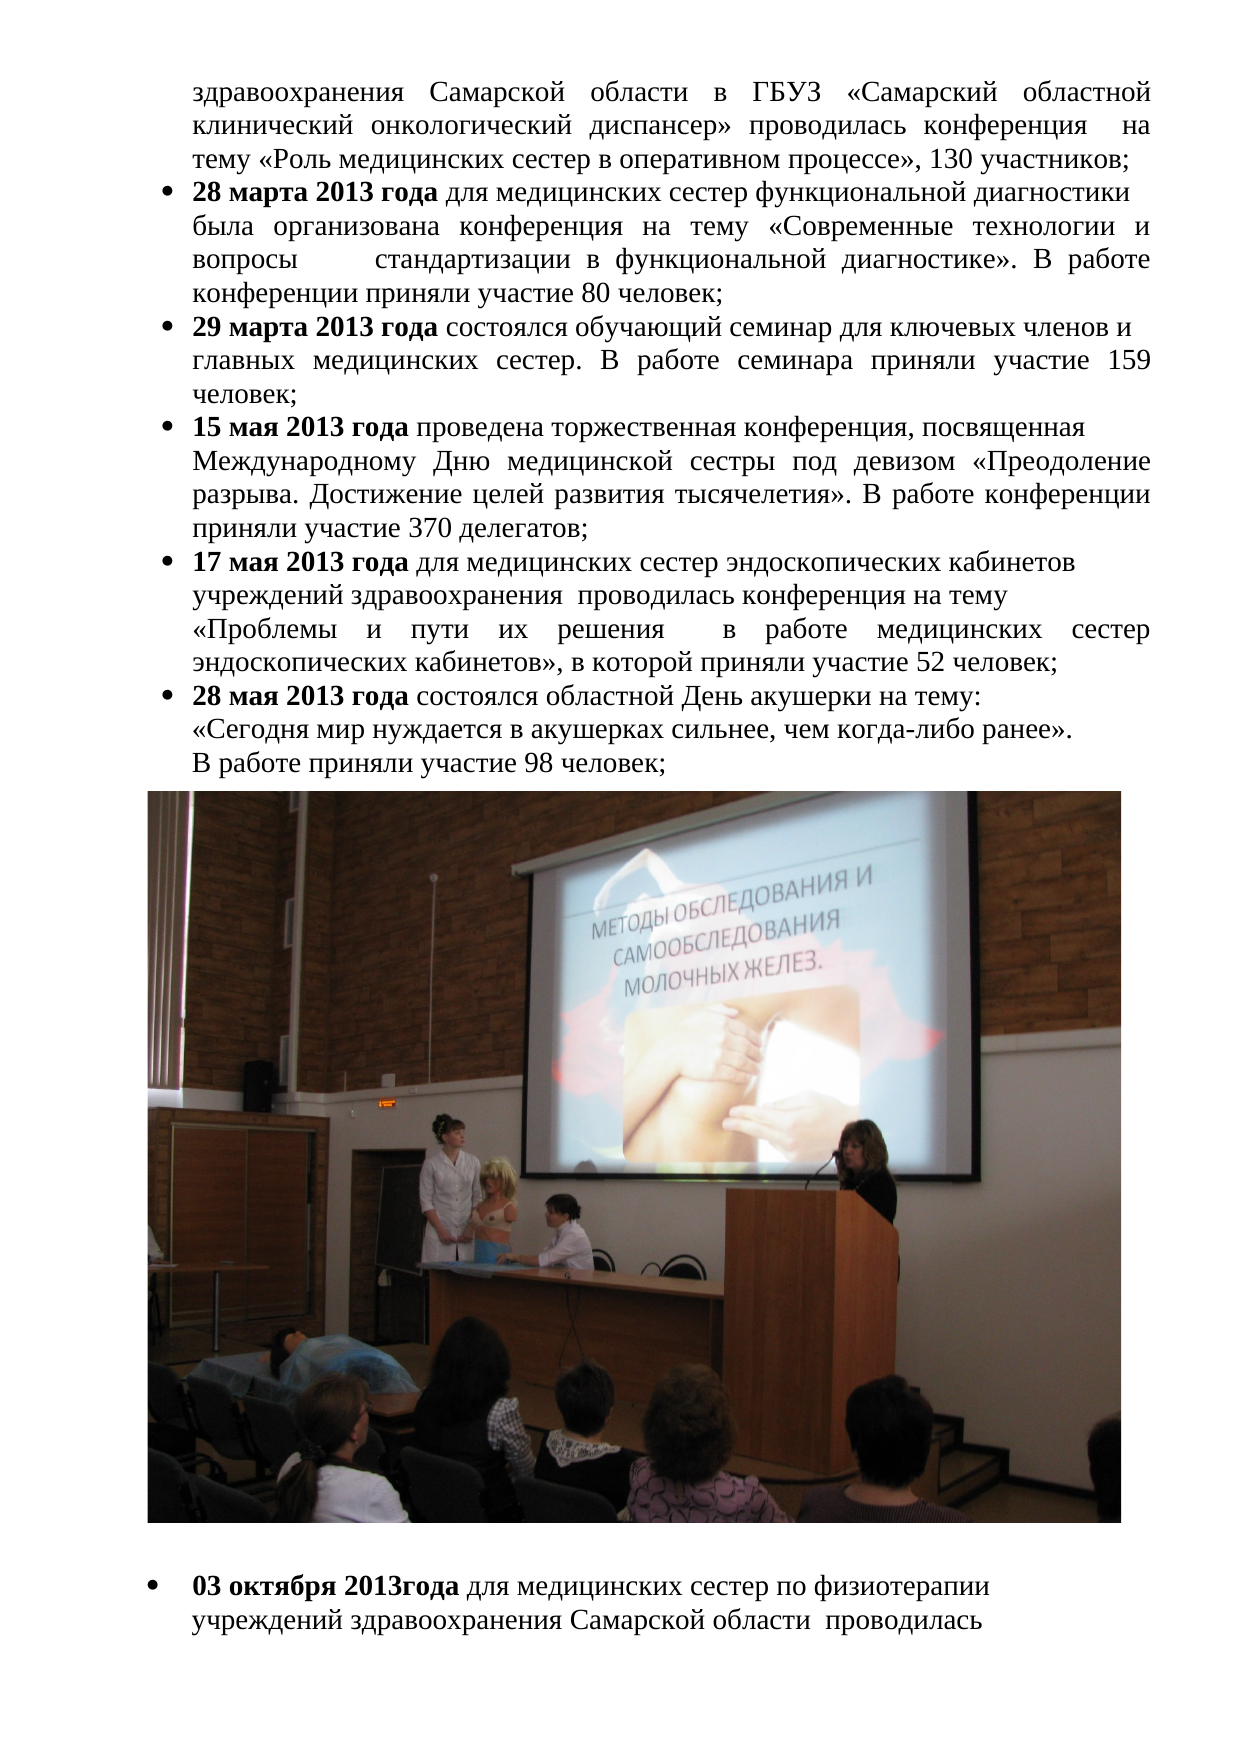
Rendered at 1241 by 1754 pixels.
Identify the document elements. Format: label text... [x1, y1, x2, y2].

text учреждений здравоохранения Самарской области проводилась [148, 1602, 1152, 1636]
list 03 октября 2013года для медицинских сестер по физиотерапии [148, 1568, 1152, 1602]
text Международному Дню медицинской сестры под девизом «Преодоление разрыва. Достижение целей развития тысячелетия». В работе конференции приняли участие 370 делегатов; [192, 443, 1152, 544]
text «Сегодня мир нуждается в акушерках сильнее, чем когда-либо ранее». [162, 712, 1152, 745]
text главных медицинских сестер. В работе семинара приняли участие 159 человек; [192, 342, 1152, 409]
list 28 марта 2013 года для медицинских сестер функциональной диагностики [148, 174, 1152, 208]
list 17 мая 2013 года для медицинских сестер эндоскопических кабинетов [162, 544, 1152, 577]
list 28 мая 2013 года состоялся областной День акушерки на тему: [162, 678, 1152, 712]
text была организована конференция на тему «Современные технологии и вопросы стандартизации в функциональной диагностике». В работе конференции приняли участие 80 человек; [192, 208, 1152, 309]
text учреждений здравоохранения проводилась конференция на тему «Проблемы и пути их решения в работе медицинских сестер эндоскопических кабинетов», в которой приняли участие 52 человек; [192, 577, 1152, 678]
list 15 мая 2013 года проведена торжественная конференция, посвященная [162, 409, 1152, 443]
text В работе приняли участие 98 человек; [162, 745, 1152, 779]
picture [147, 791, 1122, 1523]
list 29 марта 2013 года состоялся обучающий семинар для ключевых членов и [148, 309, 1152, 342]
text здравоохранения Самарской области в ГБУЗ «Самарский областной клинический онкологический диспансер» проводилась конференция на тему «Роль медицинских сестер в оперативном процессе», 130 участников; [192, 74, 1152, 174]
